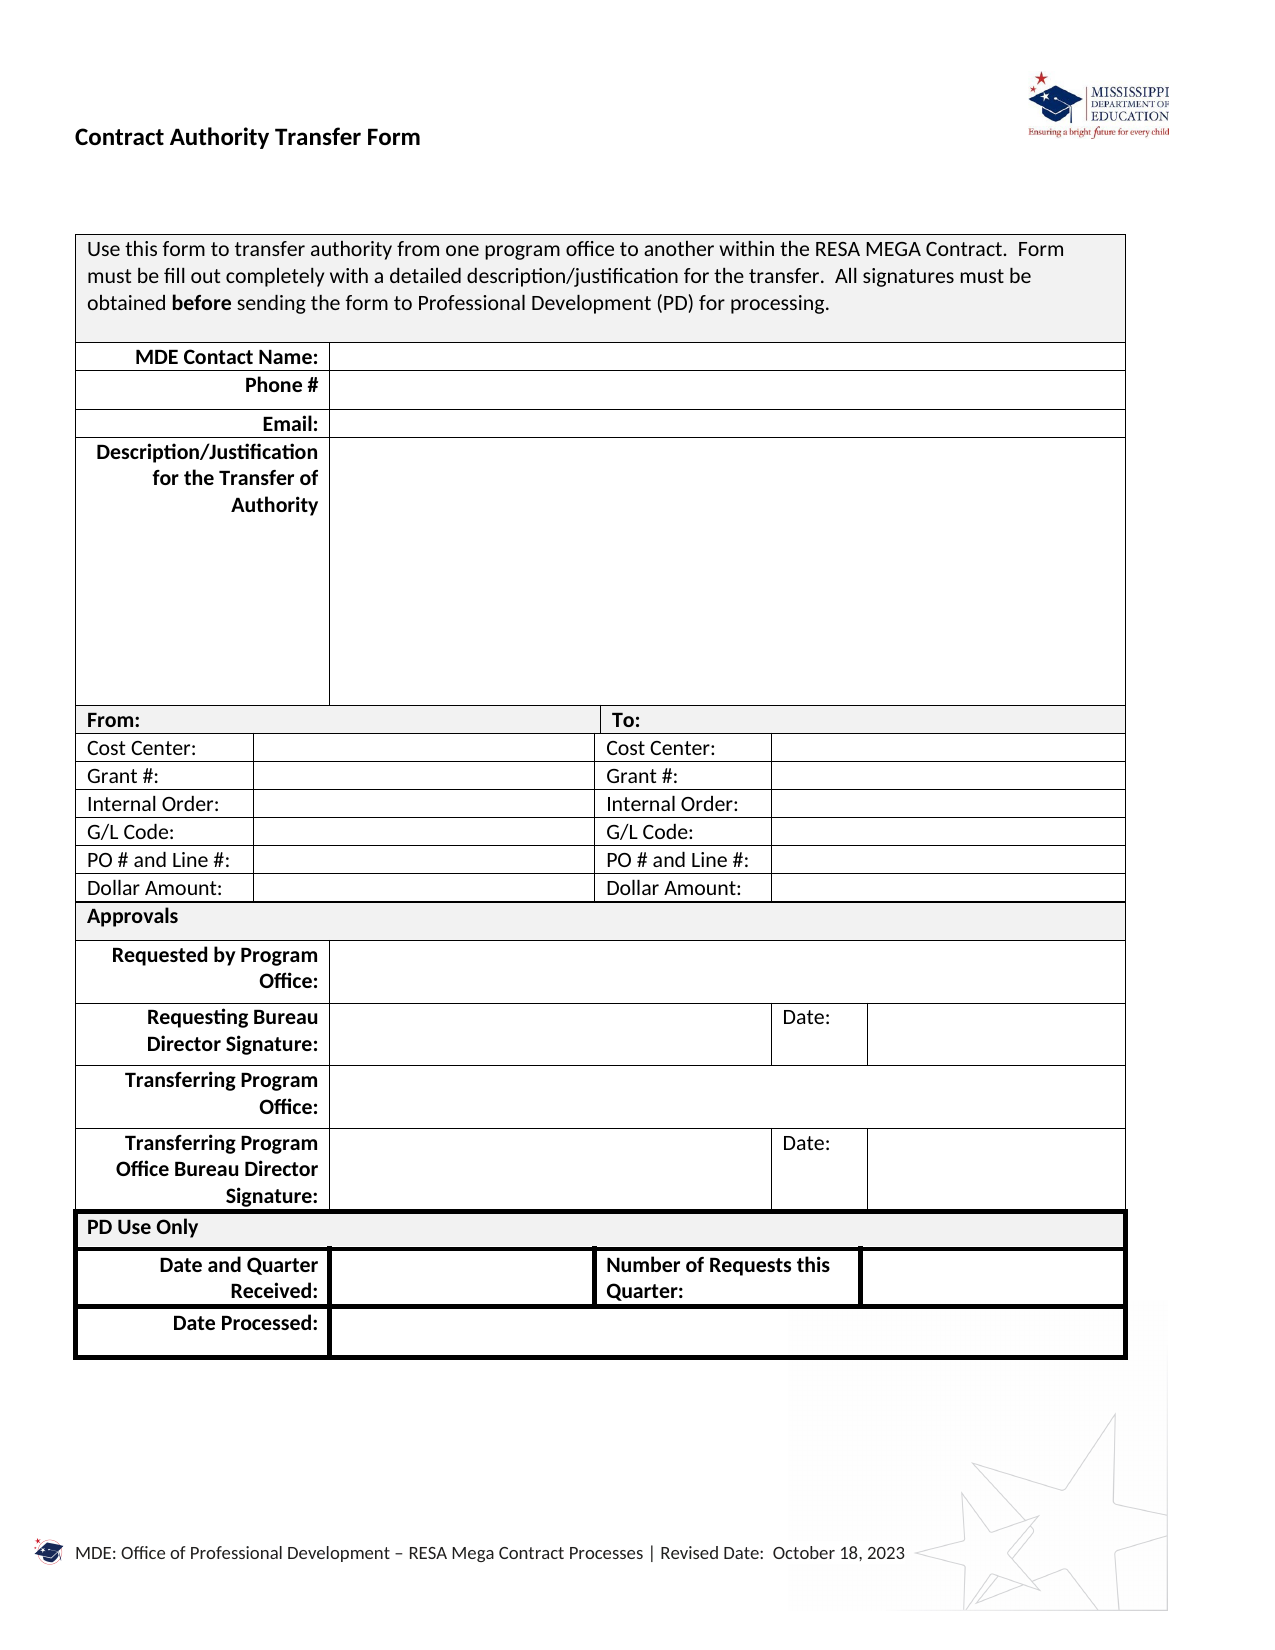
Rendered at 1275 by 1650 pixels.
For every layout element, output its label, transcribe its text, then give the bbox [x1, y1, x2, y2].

picture [33, 1538, 64, 1565]
table_cell [330, 438, 1125, 704]
table_cell From: [76, 706, 600, 733]
table_cell Dollar Amount: [595, 874, 771, 901]
table_cell G/L Code: [76, 818, 253, 845]
table_cell Cost Center: [595, 734, 771, 761]
table_header Use this form to transfer authority from one program office to another within the RESA MEGA Contract. Form must be fill out completely with a detailed description/justification for the transfer. All signatures must be obtained before sending the form to Professional Development (PD) for processing. [76, 235, 1125, 342]
table_cell [868, 1004, 1125, 1065]
table_cell PD Use Only [78, 1214, 1123, 1246]
table_cell Phone # [76, 371, 329, 409]
table_cell Dollar Amount: [76, 874, 253, 901]
table_cell Internal Order: [76, 790, 253, 817]
table_cell G/L Code: [595, 818, 771, 845]
table_cell Requesting Bureau Director Signature: [76, 1004, 329, 1065]
table_cell Date Processed: [78, 1309, 327, 1355]
table_cell [772, 762, 1125, 789]
table_cell Cost Center: [76, 734, 253, 761]
table_cell Transferring Program Office: [76, 1066, 329, 1128]
table_cell [772, 734, 1125, 761]
table_cell [330, 941, 1125, 1002]
table_cell Transferring Program Office Bureau Director Signature: [76, 1129, 329, 1209]
table_cell [330, 1129, 771, 1209]
picture [1028, 71, 1169, 139]
table_cell Approvals [76, 903, 1125, 940]
table_cell [332, 1309, 1123, 1355]
table_cell [330, 410, 1125, 437]
table_cell [254, 734, 594, 761]
table_cell [772, 818, 1125, 845]
table_cell [332, 1251, 592, 1304]
table_cell [772, 790, 1125, 817]
table_cell [772, 874, 1125, 901]
table_cell [254, 790, 594, 817]
table_cell Requested by Program Office: [76, 941, 329, 1002]
table_cell Date and Quarter Received: [78, 1251, 327, 1304]
table_cell To: [601, 706, 1125, 733]
table_cell [254, 874, 594, 901]
table_cell Grant #: [595, 762, 771, 789]
table_cell [330, 343, 1125, 370]
table_cell [330, 1004, 771, 1065]
table_cell [863, 1251, 1123, 1304]
table_cell [868, 1129, 1125, 1209]
table_cell [330, 371, 1125, 409]
table_cell PO # and Line #: [595, 846, 771, 873]
picture [789, 1301, 1167, 1611]
table_cell Internal Order: [595, 790, 771, 817]
table_cell Number of Requests this Quarter: [597, 1251, 858, 1304]
table_cell Description/Justification for the Transfer of Authority [76, 438, 329, 704]
table_cell PO # and Line #: [76, 846, 253, 873]
table_cell Grant #: [76, 762, 253, 789]
table_cell [254, 846, 594, 873]
table_cell [772, 846, 1125, 873]
table_cell Date: [772, 1129, 867, 1209]
table_cell Email: [76, 410, 329, 437]
table_cell [330, 1066, 1125, 1128]
table_cell MDE Contact Name: [76, 343, 329, 370]
table_cell Date: [772, 1004, 867, 1065]
table_cell [254, 762, 594, 789]
table_cell [254, 818, 594, 845]
